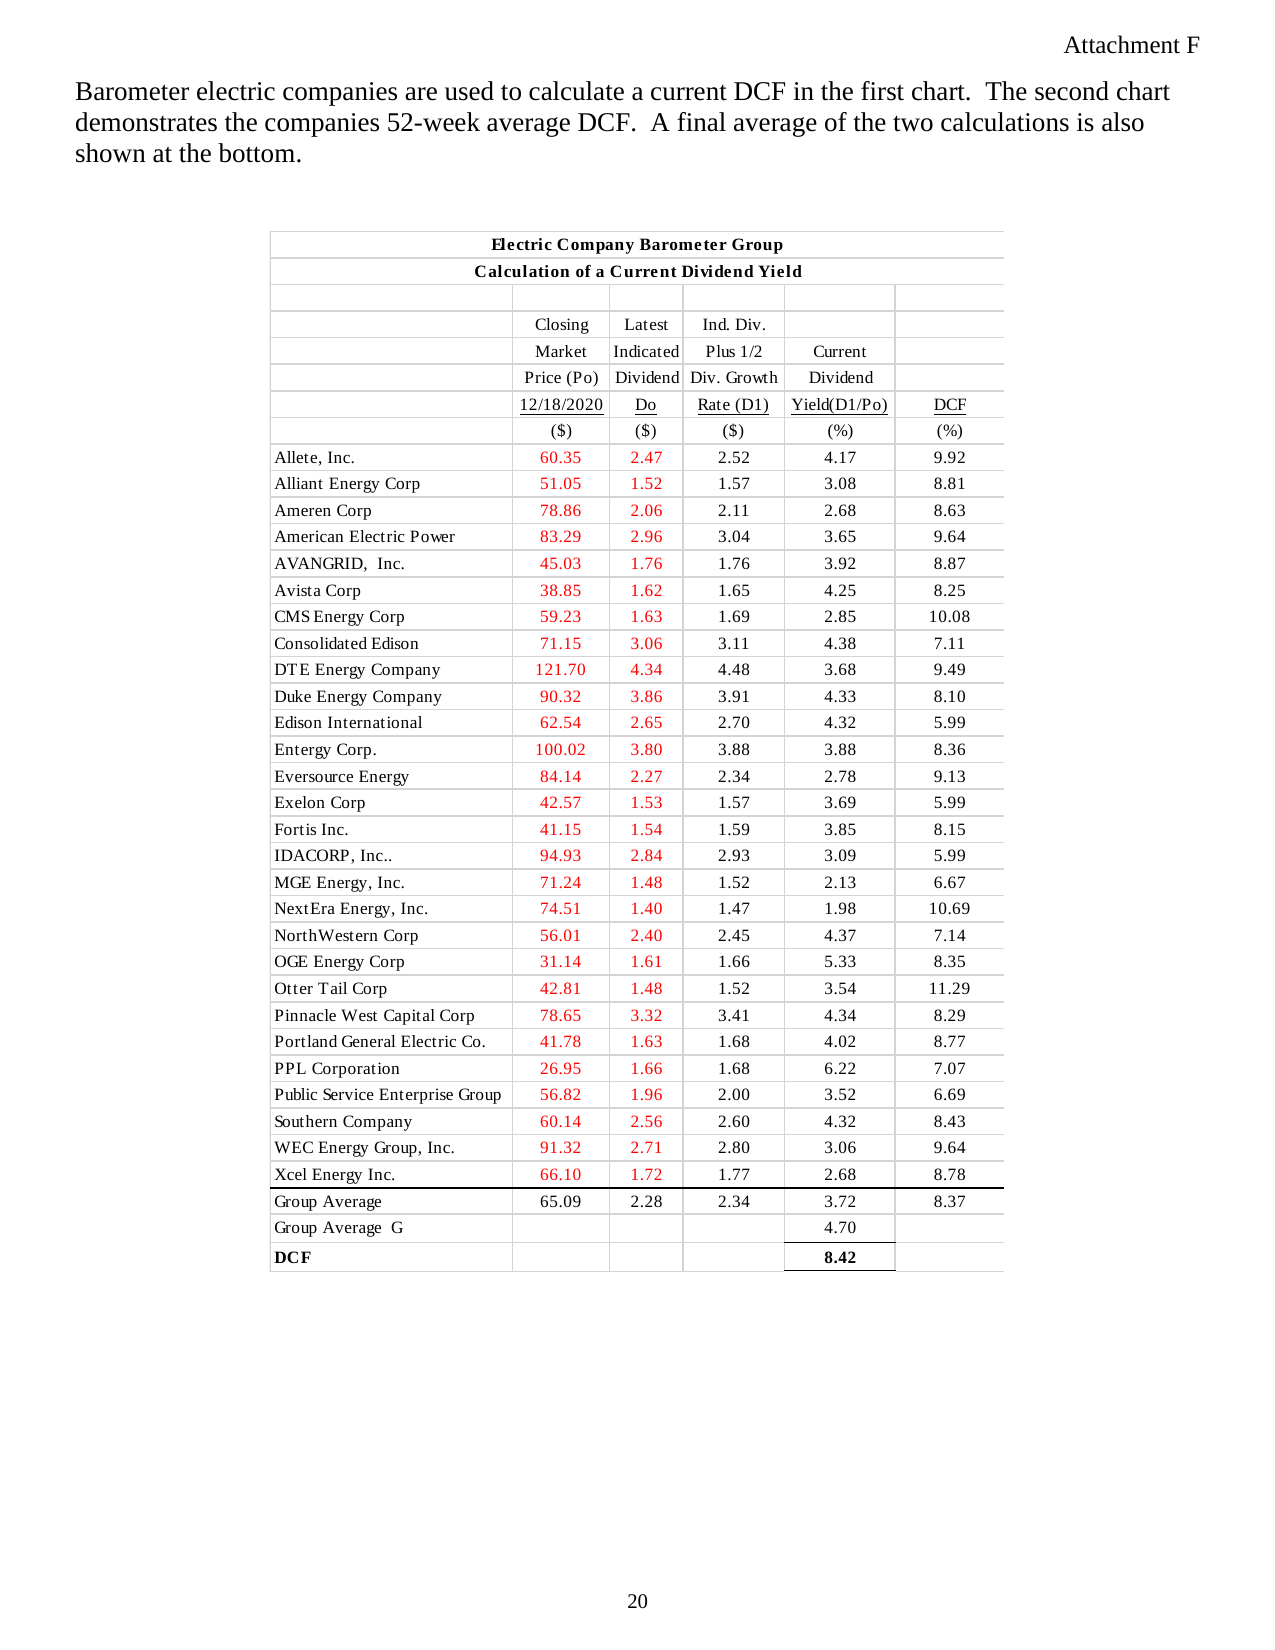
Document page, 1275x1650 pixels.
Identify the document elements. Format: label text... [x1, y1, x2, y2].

text Barometer electric companies are used to calculate a current DCF in the first chart. The second chart demonstrates the companies 52-week average DCF. A final average of the two calculations is also shown at the bottom. [75, 75, 1200, 168]
